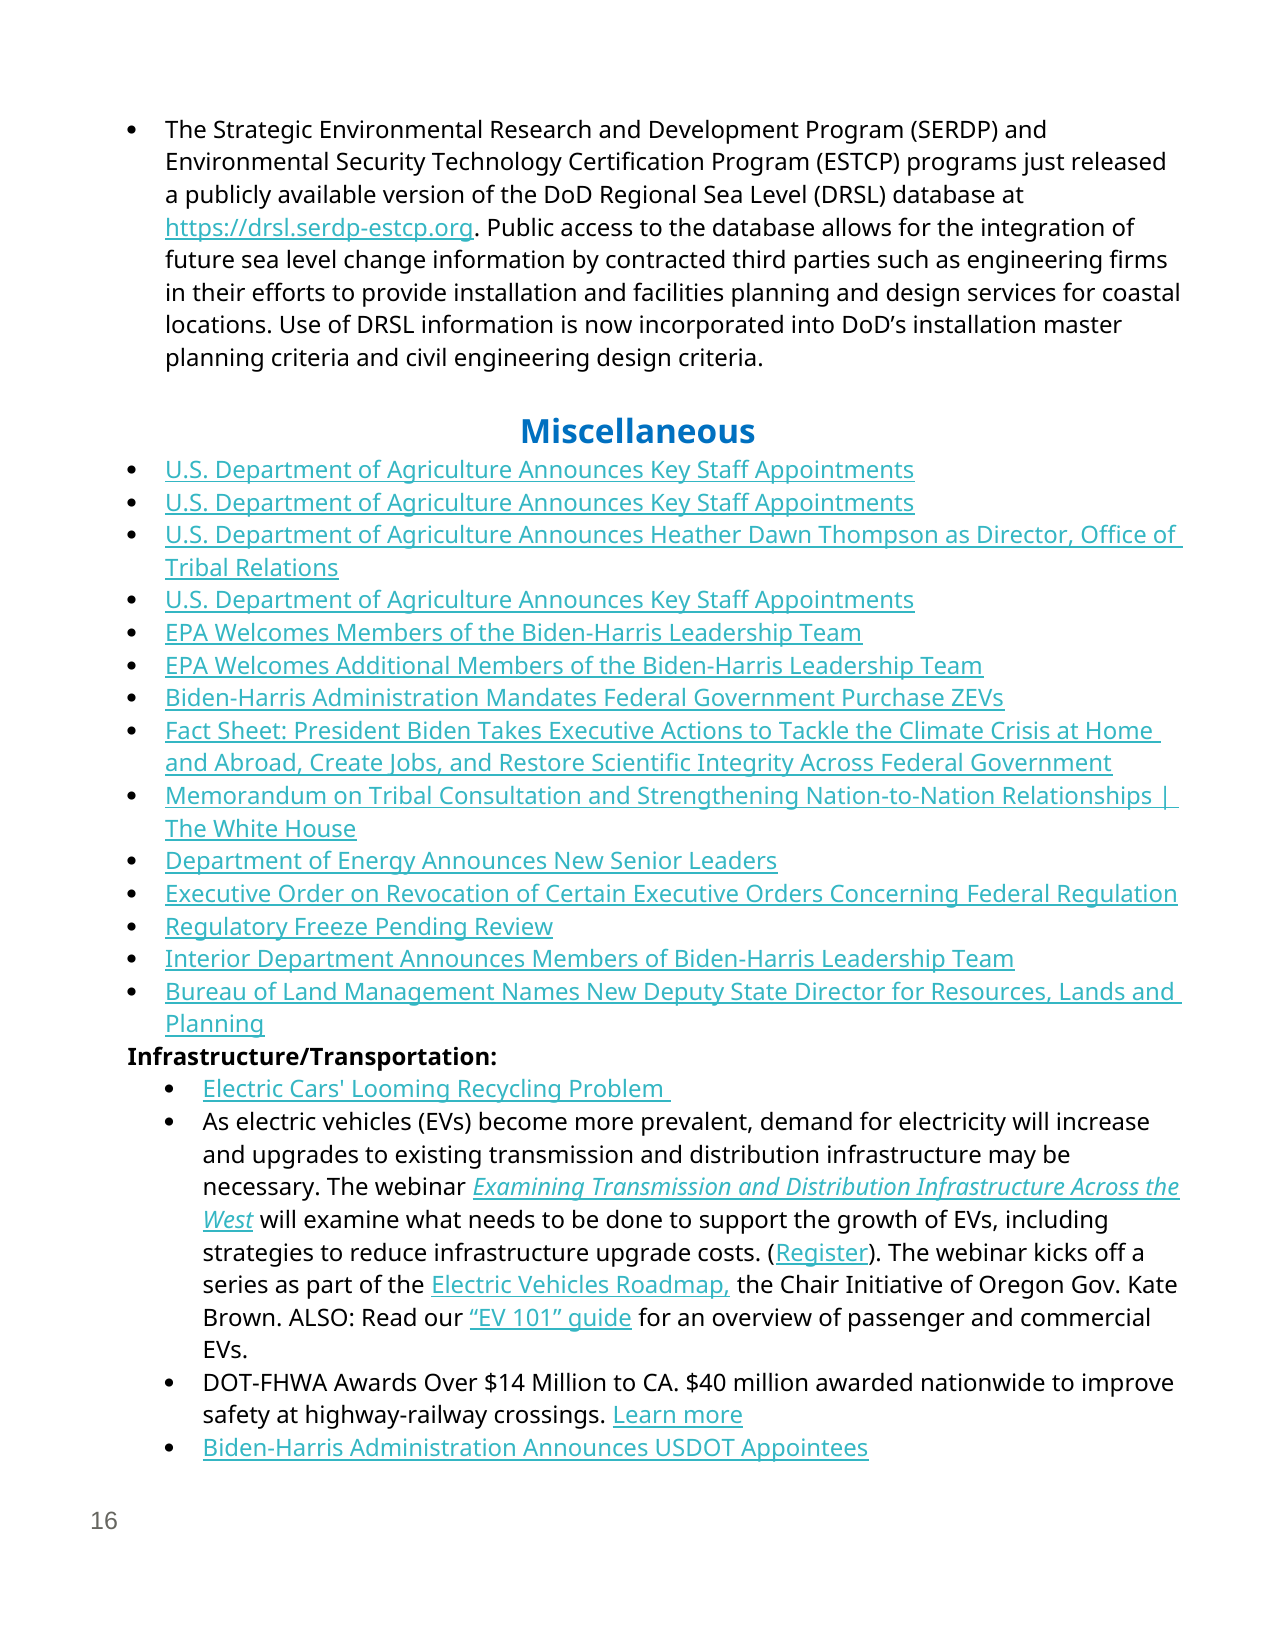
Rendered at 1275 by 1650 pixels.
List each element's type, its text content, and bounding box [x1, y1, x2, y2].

list Biden-Harris Administration Mandates Federal Government Purchase ZEVs [127, 681, 1185, 714]
subtitle Miscellaneous [90, 407, 1185, 453]
list Interior Department Announces Members of Biden-Harris Leadership Team [127, 942, 1185, 974]
list Fact Sheet: President Biden Takes Executive Actions to Tackle the Climate Crisis at Home and Abroad, Create Jobs, and Restore Scientific Integrity Across Federal Government [127, 714, 1185, 779]
list U.S. Department of Agriculture Announces Key Staff Appointments [127, 583, 1185, 616]
list Bureau of Land Management Names New Deputy State Director for Resources, Lands and Planning [127, 974, 1185, 1040]
list DOT-FHWA Awards Over $14 Million to CA. $40 million awarded nationwide to improve safety at highway-railway crossings. Learn more [165, 1366, 1185, 1431]
list Biden-Harris Administration Announces USDOT Appointees [165, 1431, 1185, 1463]
list U.S. Department of Agriculture Announces Key Staff Appointments [127, 453, 1185, 485]
text Infrastructure/Transportation: [127, 1040, 1185, 1072]
list As electric vehicles (EVs) become more prevalent, demand for electricity will increase and upgrades to existing transmission and distribution infrastructure may be necessary. The webinar Examining Transmission and Distribution Infrastructure Across the West will examine what needs to be done to support the growth of EVs, including strategies to reduce infrastructure upgrade costs. (Register). The webinar kicks off a series as part of the Electric Vehicles Roadmap, the Chair Initiative of Oregon Gov. Kate Brown. ALSO: Read our “EV 101” guide for an overview of passenger and commercial EVs. [165, 1105, 1185, 1366]
list Executive Order on Revocation of Certain Executive Orders Concerning Federal Regulation [127, 877, 1185, 909]
list U.S. Department of Agriculture Announces Heather Dawn Thompson as Director, Office of Tribal Relations [127, 518, 1185, 583]
list Electric Cars' Looming Recycling Problem [165, 1072, 1185, 1105]
list Department of Energy Announces New Senior Leaders [127, 844, 1185, 877]
list EPA Welcomes Members of the Biden-Harris Leadership Team [127, 616, 1185, 648]
list The Strategic Environmental Research and Development Program (SERDP) and Environmental Security Technology Certification Program (ESTCP) programs just released a publicly available version of the DoD Regional Sea Level (DRSL) database at https://drsl.serdp-estcp.org. Public access to the database allows for the integration of future sea level change information by contracted third parties such as engineering firms in their efforts to provide installation and facilities planning and design services for coastal locations. Use of DRSL information is now incorporated into DoD’s installation master planning criteria and civil engineering design criteria. [127, 112, 1185, 373]
list Memorandum on Tribal Consultation and Strengthening Nation-to-Nation Relationships | The White House [127, 779, 1185, 844]
list U.S. Department of Agriculture Announces Key Staff Appointments [127, 485, 1185, 518]
list Regulatory Freeze Pending Review [127, 909, 1185, 942]
list EPA Welcomes Additional Members of the Biden-Harris Leadership Team [127, 648, 1185, 681]
